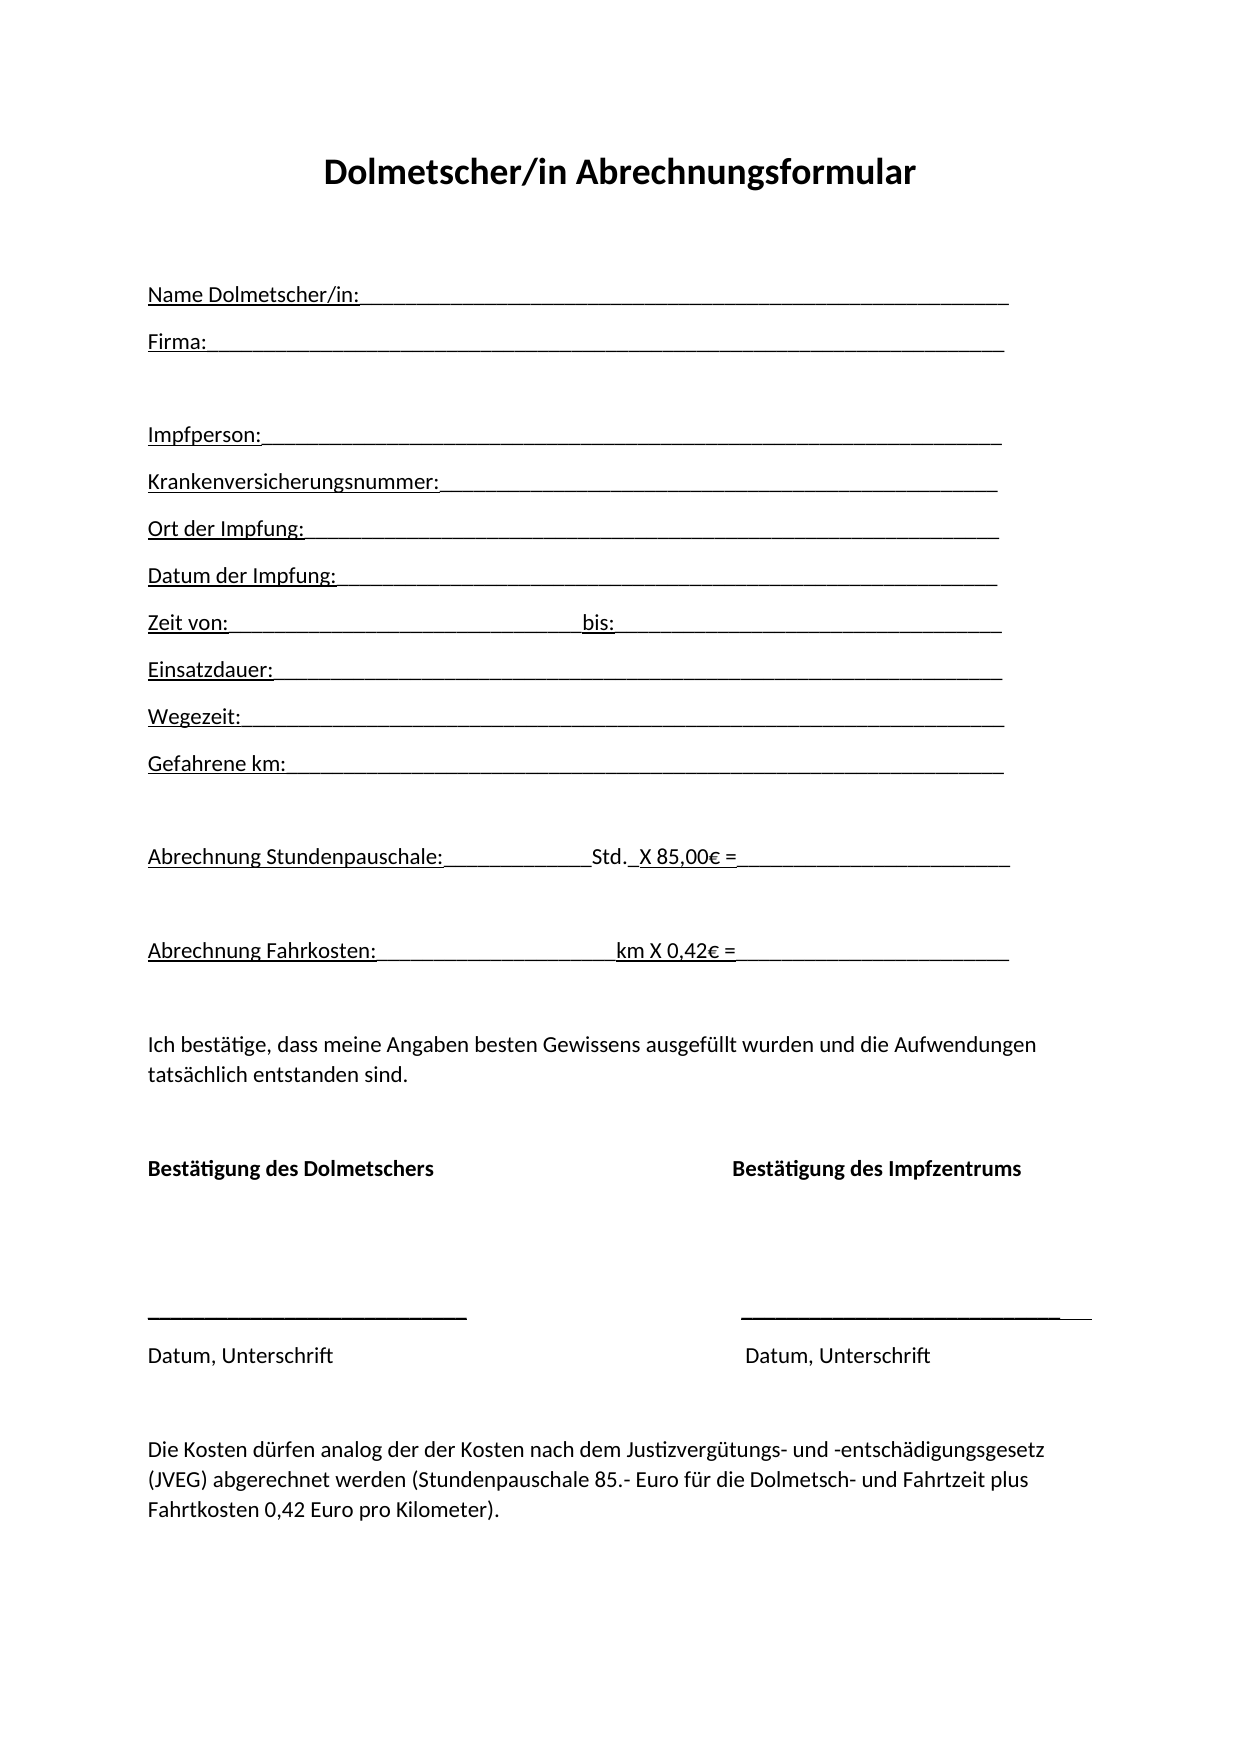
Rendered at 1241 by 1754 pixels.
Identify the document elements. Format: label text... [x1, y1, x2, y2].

text Wegezeit:___________________________________________________________________ [148, 702, 1093, 730]
text Gefahrene km:_______________________________________________________________ [148, 749, 1093, 777]
text Datum der Impfung:__________________________________________________________ [148, 561, 1093, 589]
text Einsatzdauer:________________________________________________________________ [148, 655, 1093, 683]
text Krankenversicherungsnummer:_________________________________________________ [148, 467, 1093, 495]
text Abrechnung Stundenpauschale:_____________Std._X 85,00€ =________________________ [148, 842, 1093, 870]
text Zeit von:_______________________________bis:__________________________________ [148, 608, 1093, 636]
text Datum, Unterschrift Datum, Unterschrift [148, 1341, 1093, 1369]
text Impfperson:_________________________________________________________________ [148, 421, 1093, 448]
text Bestätigung des Dolmetschers Bestätigung des Impfzentrums [148, 1154, 1093, 1182]
text Die Kosten dürfen analog der der Kosten nach dem Justizvergütungs- und -entschädigungsgesetz (JVEG) abgerechnet werden (Stundenpauschale 85.- Euro für die Dolmetsch- und Fahrtzeit plus Fahrtkosten 0,42 Euro pro Kilometer). [148, 1435, 1093, 1523]
text Dolmetscher/in Abrechnungsformular [148, 148, 1093, 193]
text Firma:______________________________________________________________________ [148, 327, 1093, 355]
text ____________________________ ____________________________ [148, 1294, 1093, 1322]
text Abrechnung Fahrkosten:_____________________km X 0,42€ =________________________ [148, 936, 1093, 964]
text Ich bestätige, dass meine Angaben besten Gewissens ausgefüllt wurden und die Aufwendungen tatsächlich entstanden sind. [148, 1030, 1093, 1088]
text Ort der Impfung:_____________________________________________________________ [148, 514, 1093, 542]
text Name Dolmetscher/in:_________________________________________________________ [148, 280, 1093, 308]
